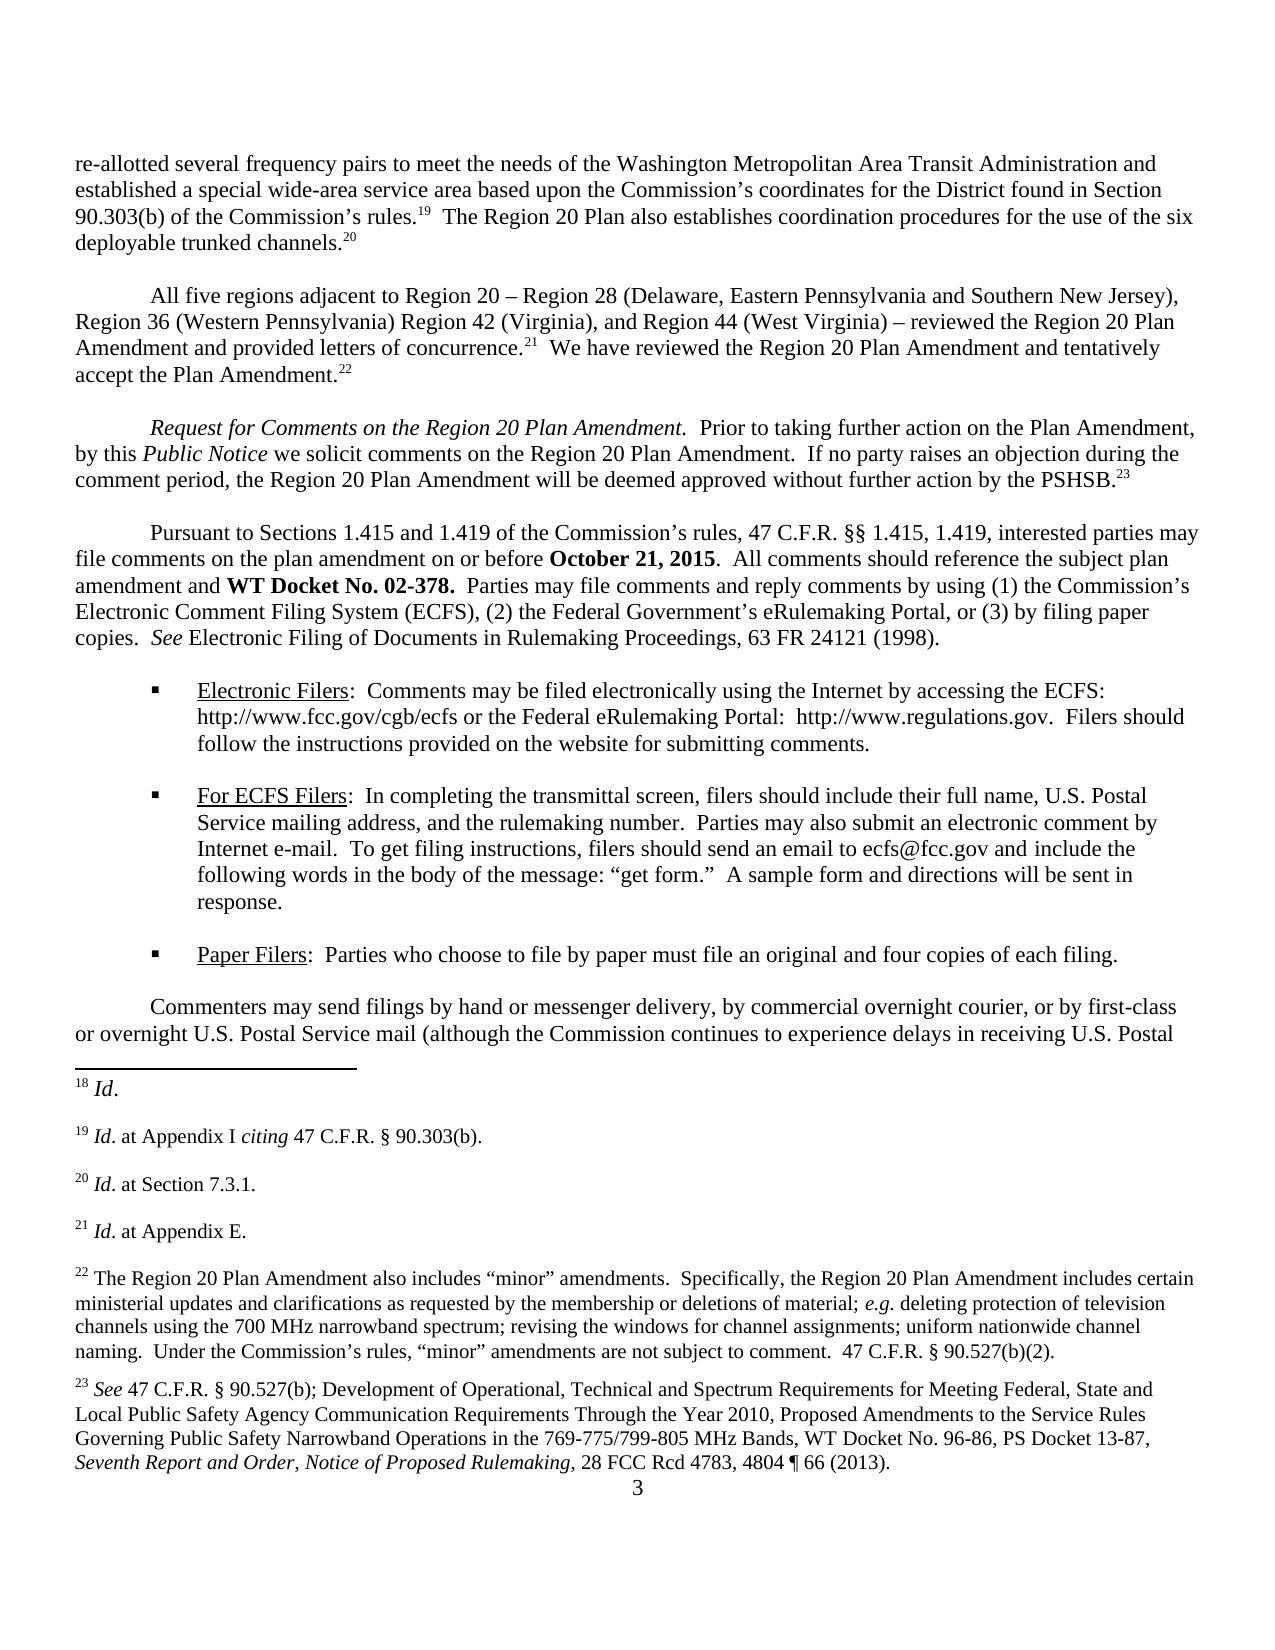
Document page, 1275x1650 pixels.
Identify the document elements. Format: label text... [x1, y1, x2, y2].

list For ECFS Filers: In completing the transmittal screen, filers should include their full name, U.S. Postal Service mailing address, and the rulemaking number. Parties may also submit an electronic comment by Internet e-mail. To get filing instructions, filers should send an email to ecfs@fcc.gov and include the following words in the body of the message: “get form.” A sample form and directions will be sent in response. [150, 782, 1200, 914]
list Electronic Filers: Comments may be filed electronically using the Internet by accessing the ECFS: http://www.fcc.gov/cgb/ecfs or the Federal eRulemaking Portal: http://www.regulations.gov. Filers should follow the instructions provided on the website for submitting comments. [150, 677, 1200, 756]
text Request for Comments on the Region 20 Plan Amendment. Prior to taking further action on the Plan Amendment, by this Public Notice we solicit comments on the Region 20 Plan Amendment. If no party raises an objection during the comment period, the Region 20 Plan Amendment will be deemed approved without further action by the PSHSB. [75, 413, 1200, 493]
text Region 20 Major Amendments. The Region 20 Plan Amendment changes the plan to incorporate (1) the new general use channels (i.e. the former reserve channels); (2) the channels recommended by NPSTC and the NRPC for deployable trunked systems; and (3) vehicular repeater systems. Region 20 continues to work on and meet all reasonable spectrum requirements needed by any T-Band incumbents desiring 700 MHz frequencies. Due to the complexities of spectrum management and the need for 700 MHz channel pairs in the Washington, D.C. National Capital Region (NCR), Region 20 re-allotted several frequency pairs to meet the needs of the Washington Metropolitan Area Transit Administration and established a special wide-area service area based upon the Commission’s coordinates for the District found in Section 90.303(b) of the Commission’s rules. The Region 20 Plan also establishes coordination procedures for the use of the six deployable trunked channels. [75, 150, 1200, 255]
text Commenters may send filings by hand or messenger delivery, by commercial overnight courier, or by first-class or overnight U.S. Postal Service mail (although the Commission continues to experience delays in receiving U.S. Postal Service mail). Commenters must address all filings to: Secretary, Office of the Secretary, Federal Communications Commission. [75, 993, 1200, 1046]
text Pursuant to Sections 1.415 and 1.419 of the Commission’s rules, 47 C.F.R. §§ 1.415, 1.419, interested parties may file comments on the plan amendment on or before October 21, 2015. All comments should reference the subject plan amendment and WT Docket No. 02-378. Parties may file comments and reply comments by using (1) the Commission’s Electronic Comment Filing System (ECFS), (2) the Federal Government’s eRulemaking Portal, or (3) by filing paper copies. See Electronic Filing of Documents in Rulemaking Proceedings, 63 FR 24121 (1998). [75, 519, 1200, 651]
text All five regions adjacent to Region 20 – Region 28 (Delaware, Eastern Pennsylvania and Southern New Jersey), Region 36 (Western Pennsylvania) Region 42 (Virginia), and Region 44 (West Virginia) – reviewed the Region 20 Plan Amendment and provided letters of concurrence. We have reviewed the Region 20 Plan Amendment and tentatively accept the Plan Amendment. [75, 282, 1200, 387]
list Paper Filers: Parties who choose to file by paper must file an original and four copies of each filing. [150, 941, 1200, 967]
